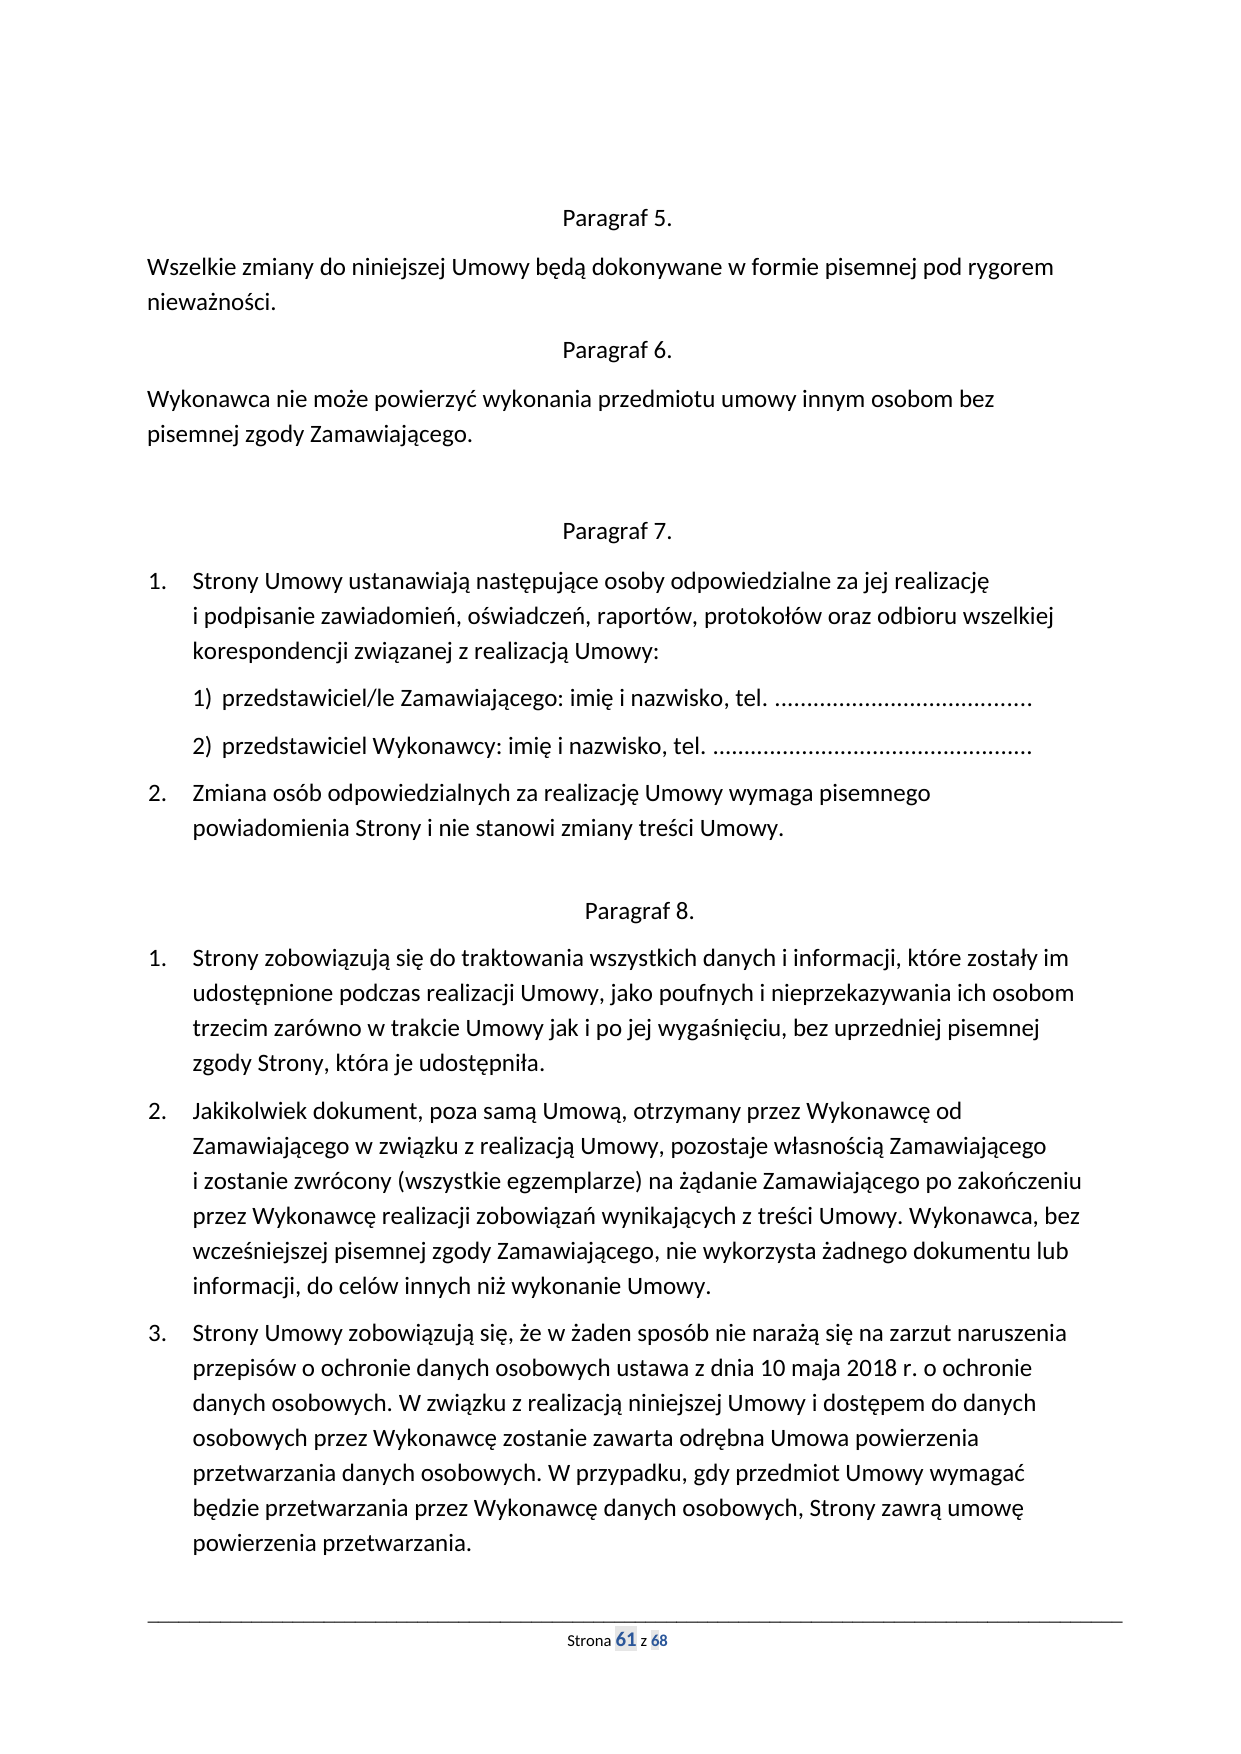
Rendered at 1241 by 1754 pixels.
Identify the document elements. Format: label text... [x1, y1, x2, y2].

text Paragraf 7. [148, 515, 1087, 546]
list Strony Umowy ustanawiają następujące osoby odpowiedzialne za jej realizację i podpisanie zawiadomień, oświadczeń, raportów, protokołów oraz odbioru wszelkiej korespondencji związanej z realizacją Umowy: [148, 565, 1087, 666]
text Paragraf 6. [148, 334, 1087, 364]
text Wykonawca nie może powierzyć wykonania przedmiotu umowy innym osobom bez pisemnej zgody Zamawiającego. [147, 383, 1087, 449]
list Zmiana osób odpowiedzialnych za realizację Umowy wymaga pisemnego powiadomienia Strony i nie stanowi zmiany treści Umowy. [148, 777, 1087, 843]
text Wszelkie zmiany do niniejszej Umowy będą dokonywane w formie pisemnej pod rygorem nieważności. [147, 251, 1087, 317]
list Strony zobowiązują się do traktowania wszystkich danych i informacji, które zostały im udostępnione podczas realizacji Umowy, jako poufnych i nieprzekazywania ich osobom trzecim zarówno w trakcie Umowy jak i po jej wygaśnięciu, bez uprzedniej pisemnej zgody Strony, która je udostępniła. [148, 942, 1087, 1078]
list przedstawiciel/le Zamawiającego: imię i nazwisko, tel. [192, 682, 1087, 713]
list Strony Umowy zobowiązują się, że w żaden sposób nie narażą się na zarzut naruszenia przepisów o ochronie danych osobowych ustawa z dnia 10 maja 2018 r. o ochronie danych osobowych. W związku z realizacją niniejszej Umowy i dostępem do danych osobowych przez Wykonawcę zostanie zawarta odrębna Umowa powierzenia przetwarzania danych osobowych. W przypadku, gdy przedmiot Umowy wymagać będzie przetwarzania przez Wykonawcę danych osobowych, Strony zawrą umowę powierzenia przetwarzania. [148, 1317, 1087, 1558]
text Paragraf 8. [192, 860, 1087, 926]
text Paragraf 5. [148, 202, 1087, 232]
list przedstawiciel Wykonawcy: imię i nazwisko, tel. [192, 730, 1087, 761]
list Jakikolwiek dokument, poza samą Umową, otrzymany przez Wykonawcę od Zamawiającego w związku z realizacją Umowy, pozostaje własnością Zamawiającego i zostanie zwrócony (wszystkie egzemplarze) na żądanie Zamawiającego po zakończeniu przez Wykonawcę realizacji zobowiązań wynikających z treści Umowy. Wykonawca, bez wcześniejszej pisemnej zgody Zamawiającego, nie wykorzysta żadnego dokumentu lub informacji, do celów innych niż wykonanie Umowy. [148, 1095, 1087, 1301]
